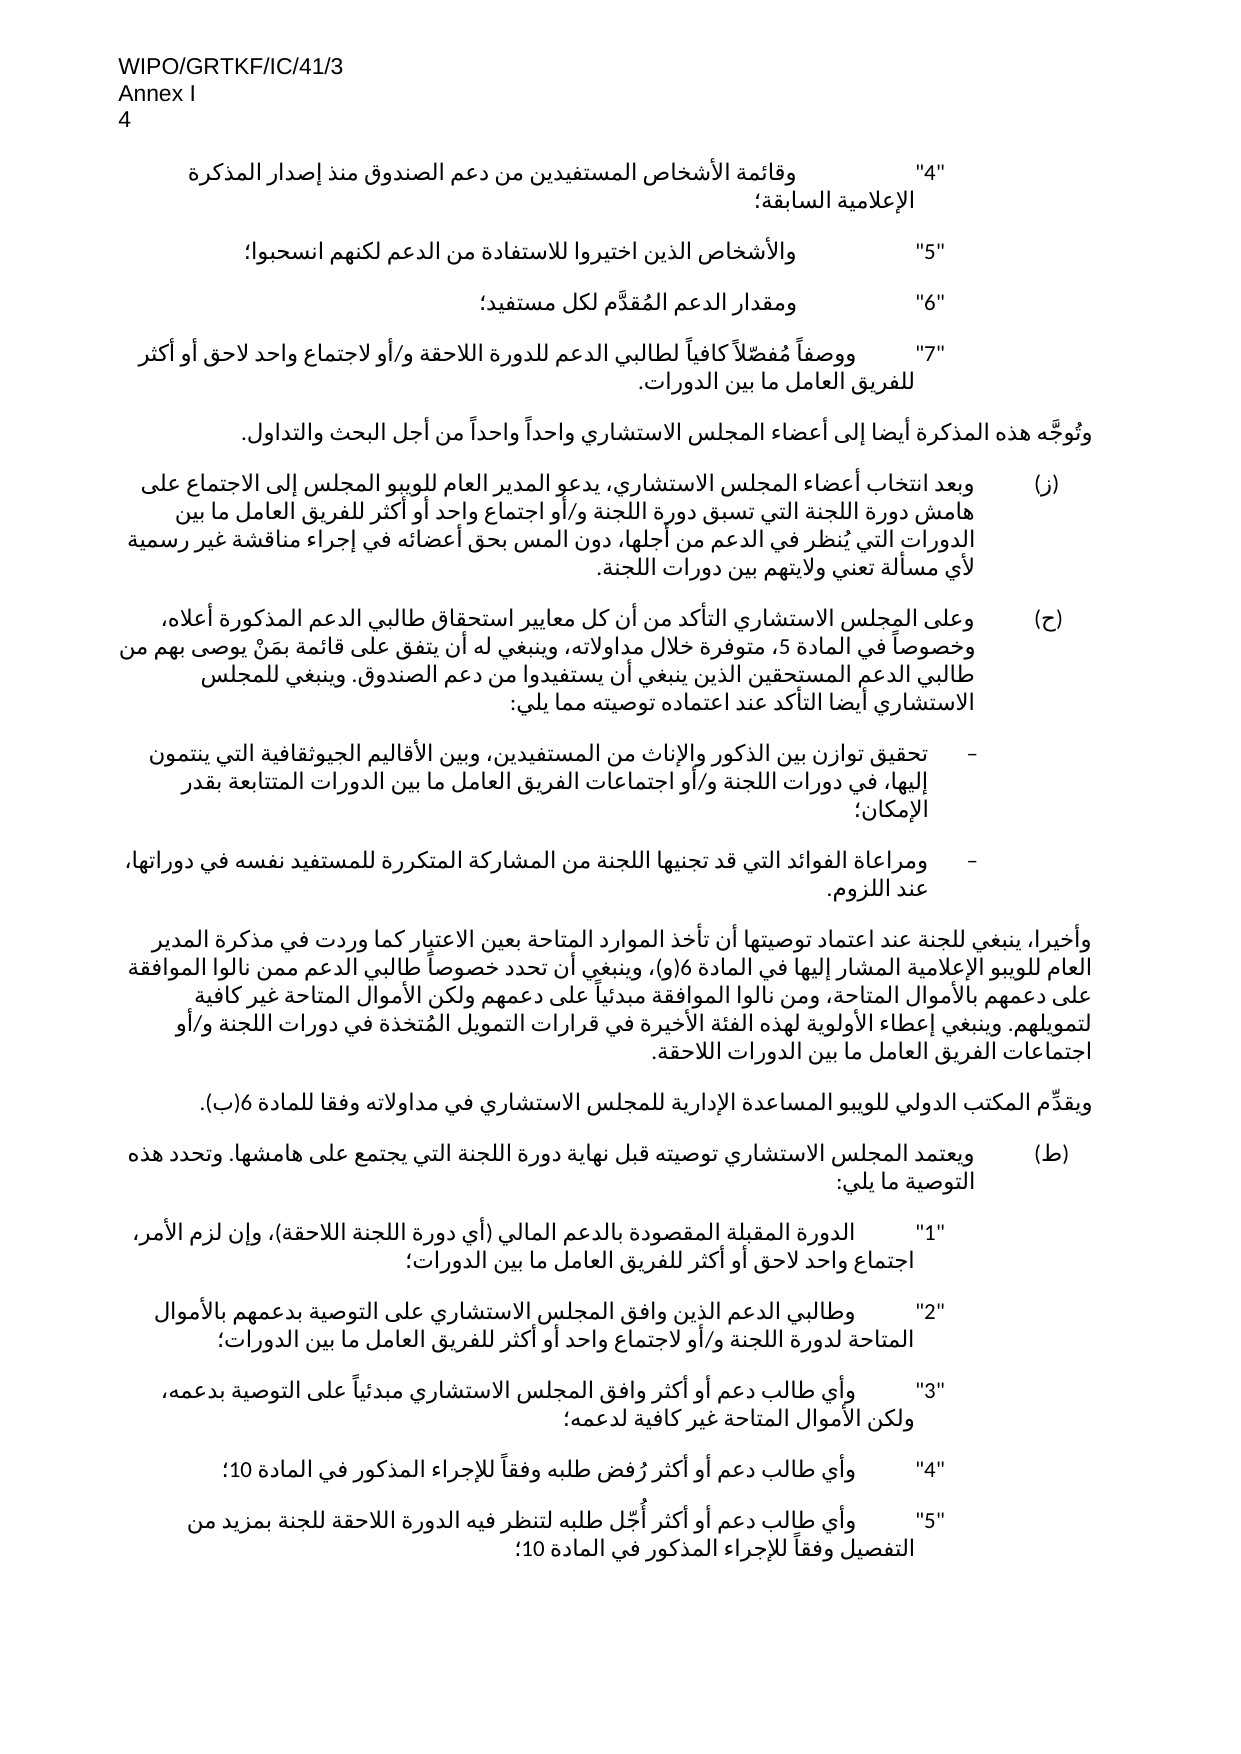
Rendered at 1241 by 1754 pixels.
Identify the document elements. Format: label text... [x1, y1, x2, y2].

list وقائمة الأشخاص المستفيدين من دعم الصندوق منذ إصدار المذكرة الإعلامية السابقة؛ [118, 158, 945, 214]
list وأي طالب دعم أو أكثر رُفض طلبه وفقاً للإجراء المذكور في المادة 10؛ [118, 1455, 945, 1483]
list والأشخاص الذين اختيروا للاستفادة من الدعم لكنهم انسحبوا؛ [118, 237, 945, 266]
list ومراعاة الفوائد التي قد تجنيها اللجنة من المشاركة المتكررة للمستفيد نفسه في دوراتها، عند اللزوم. [118, 846, 966, 902]
list وعلى المجلس الاستشاري التأكد من أن كل معايير استحقاق طالبي الدعم المذكورة أعلاه، وخصوصاً في المادة 5، متوفرة خلال مداولاته، وينبغي له أن يتفق على قائمة بمَنْ يوصى بهم من طالبي الدعم المستحقين الذين ينبغي أن يستفيدوا من دعم الصندوق. وينبغي للمجلس الاستشاري أيضا التأكد عند اعتماده توصيته مما يلي: [118, 604, 1034, 716]
list ومقدار الدعم المُقدَّم لكل مستفيد؛ [118, 288, 945, 316]
list وبعد انتخاب أعضاء المجلس الاستشاري، يدعو المدير العام للويبو المجلس إلى الاجتماع على هامش دورة اللجنة التي تسبق دورة اللجنة و/أو اجتماع واحد أو أكثر للفريق العامل ما بين الدورات التي يُنظر في الدعم من أجلها، دون المس بحق أعضائه في إجراء مناقشة غير رسمية لأي مسألة تعني ولايتهم بين دورات اللجنة. [118, 469, 1034, 581]
list الدورة المقبلة المقصودة بالدعم المالي (أي دورة اللجنة اللاحقة)، وإن لزم الأمر، اجتماع واحد لاحق أو أكثر للفريق العامل ما بين الدورات؛ [118, 1218, 945, 1274]
text وأخيرا، ينبغي للجنة عند اعتماد توصيتها أن تأخذ الموارد المتاحة بعين الاعتبار كما وردت في مذكرة المدير العام للويبو الإعلامية المشار إليها في المادة 6(و)، وينبغي أن تحدد خصوصاً طالبي الدعم ممن نالوا الموافقة على دعمهم بالأموال المتاحة، ومن نالوا الموافقة مبدئياً على دعمهم ولكن الأموال المتاحة غير كافية لتمويلهم. وينبغي إعطاء الأولوية لهذه الفئة الأخيرة في قرارات التمويل المُتخذة في دورات اللجنة و/أو اجتماعات الفريق العامل ما بين الدورات اللاحقة. [118, 925, 1092, 1065]
text وتُوجَّه هذه المذكرة أيضا إلى أعضاء المجلس الاستشاري واحداً واحداً من أجل البحث والتداول. [118, 418, 1092, 446]
list وطالبي الدعم الذين وافق المجلس الاستشاري على التوصية بدعمهم بالأموال المتاحة لدورة اللجنة و/أو لاجتماع واحد أو أكثر للفريق العامل ما بين الدورات؛ [118, 1297, 945, 1353]
list وأي طالب دعم أو أكثر وافق المجلس الاستشاري مبدئياً على التوصية بدعمه، ولكن الأموال المتاحة غير كافية لدعمه؛ [118, 1376, 945, 1432]
list ووصفاً مُفصّلاً كافياً لطالبي الدعم للدورة اللاحقة و/أو لاجتماع واحد لاحق أو أكثر للفريق العامل ما بين الدورات. [118, 339, 945, 395]
list ويعتمد المجلس الاستشاري توصيته قبل نهاية دورة اللجنة التي يجتمع على هامشها. وتحدد هذه التوصية ما يلي: [118, 1139, 1034, 1195]
text ويقدِّم المكتب الدولي للويبو المساعدة الإدارية للمجلس الاستشاري في مداولاته وفقا للمادة 6(ب). [118, 1088, 1092, 1116]
list تحقيق توازن بين الذكور والإناث من المستفيدين، وبين الأقاليم الجيوثقافية التي ينتمون إليها، في دورات اللجنة و/أو اجتماعات الفريق العامل ما بين الدورات المتتابعة بقدر الإمكان؛ [118, 739, 966, 823]
list وأي طالب دعم أو أكثر أُجّل طلبه لتنظر فيه الدورة اللاحقة للجنة بمزيد من التفصيل وفقاً للإجراء المذكور في المادة 10؛ [118, 1506, 945, 1562]
